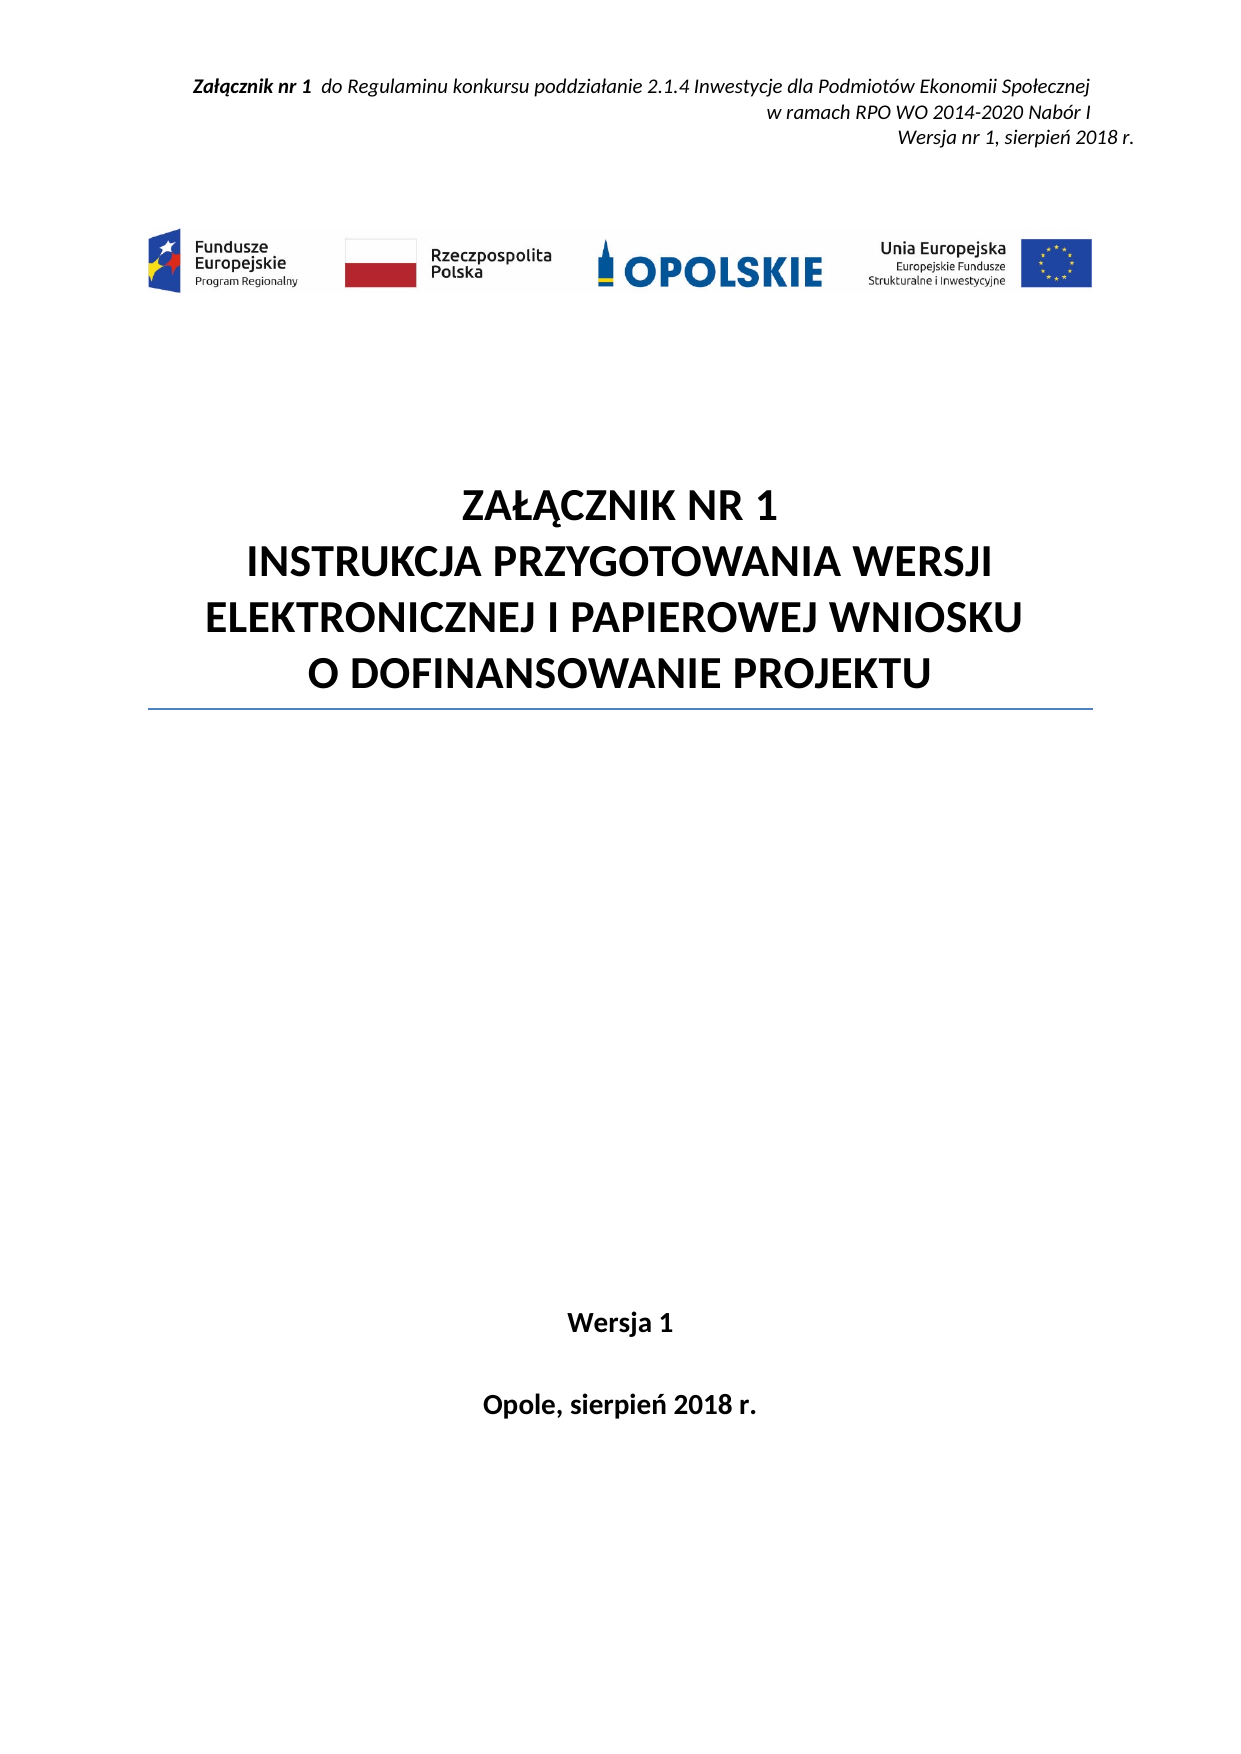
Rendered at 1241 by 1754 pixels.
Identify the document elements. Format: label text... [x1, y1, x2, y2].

title ZAŁĄCZNIK NR 1 [148, 476, 1093, 532]
title INSTRUKCJA PRZYGOTOWANIA WERSJI ELEKTRONICZNEJ I PAPIEROWEJ WNIOSKU O DOFINANSOWANIE PROJEKTU [148, 532, 1093, 708]
text Wersja 1 [148, 1304, 1093, 1339]
text Opole, sierpień 2018 r. [148, 1386, 1093, 1421]
picture [148, 228, 1092, 293]
